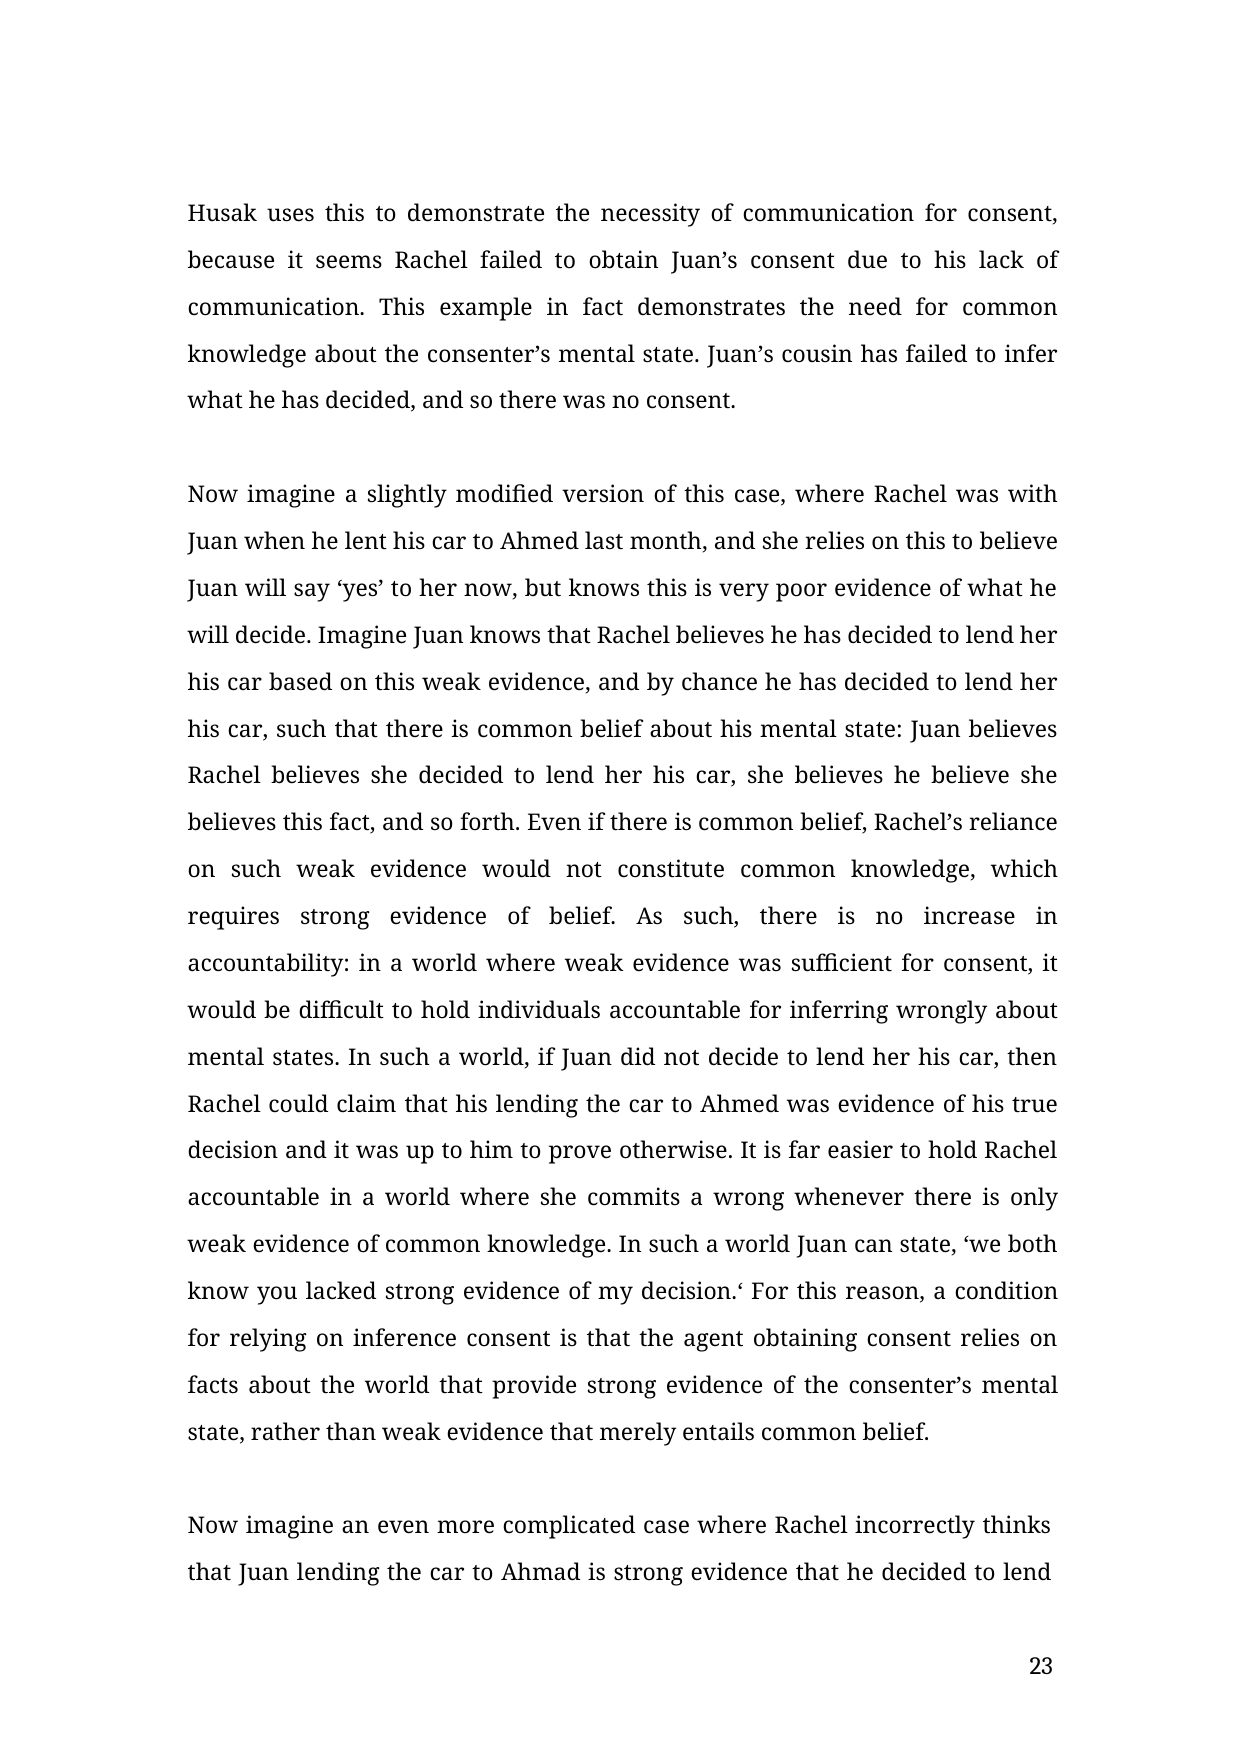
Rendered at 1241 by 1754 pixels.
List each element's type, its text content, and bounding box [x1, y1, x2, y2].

text Now imagine a slightly modified version of this case, where Rachel was with Juan when he lent his car to Ahmed last month, and she relies on this to believe Juan will say ‘yes’ to her now, but knows this is very poor evidence of what he will decide. Imagine Juan knows that Rachel believes he has decided to lend her his car based on this weak evidence, and by chance he has decided to lend her his car, such that there is common belief about his mental state: Juan believes Rachel believes she decided to lend her his car, she believes he believe she believes this fact, and so forth. Even if there is common belief, Rachel’s reliance on such weak evidence would not constitute common knowledge, which requires strong evidence of belief. As such, there is no increase in accountability: in a world where weak evidence was sufficient for consent, it would be difficult to hold individuals accountable for inferring wrongly about mental states. In such a world, if Juan did not decide to lend her his car, then Rachel could claim that his lending the car to Ahmed was evidence of his true decision and it was up to him to prove otherwise. It is far easier to hold Rachel accountable in a world where she commits a wrong whenever there is only weak evidence of common knowledge. In such a world Juan can state, ‘we both know you lacked strong evidence of my decision.‘ For this reason, a condition for relying on inference consent is that the agent obtaining consent relies on facts about the world that provide strong evidence of the consenter’s mental state, rather than weak evidence that merely entails common belief. [187, 478, 1059, 1447]
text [187, 1509, 1053, 1587]
text Husak uses this to demonstrate the necessity of communication for consent, because it seems Rachel failed to obtain Juan’s consent due to his lack of communication. This example in fact demonstrates the need for common knowledge about the consenter’s mental state. Juan’s cousin has failed to infer what he has decided, and so there was no consent. [187, 197, 1059, 416]
